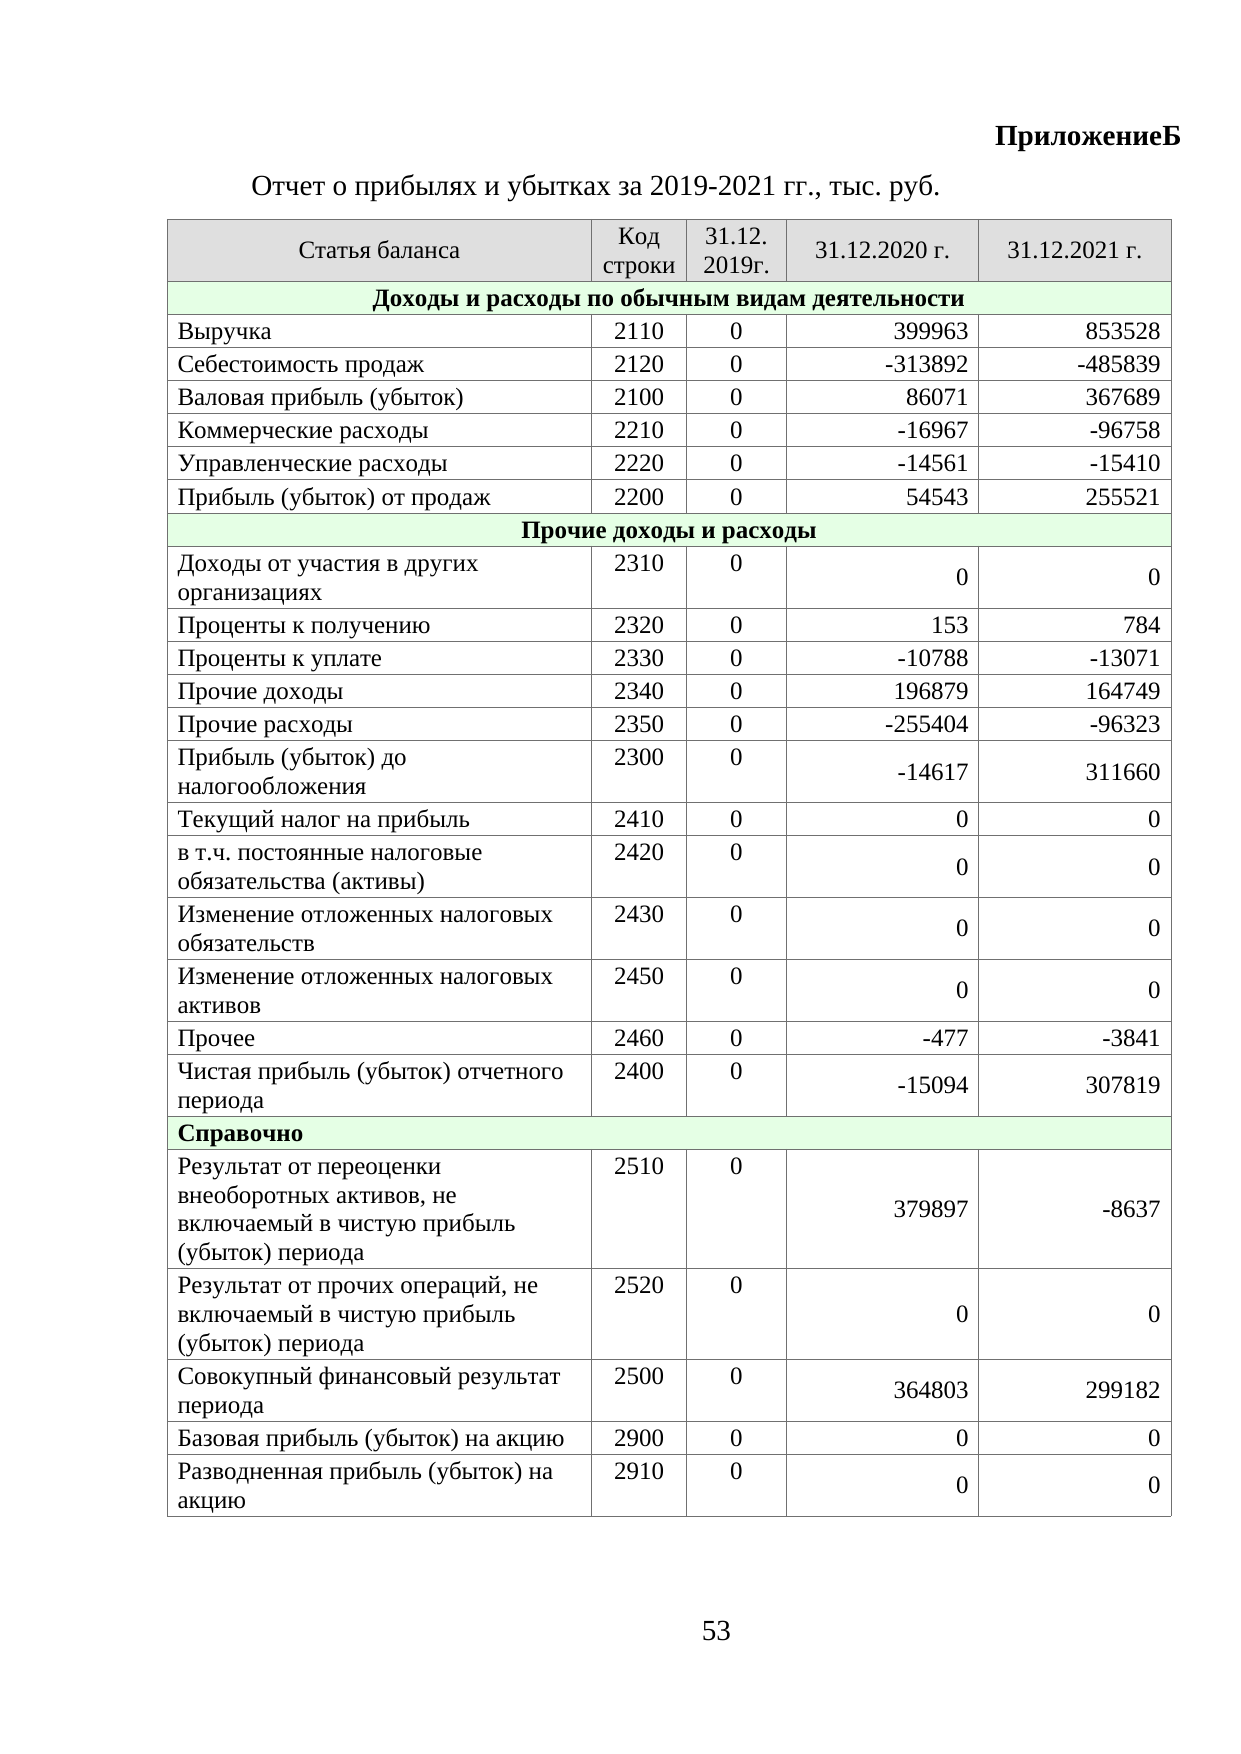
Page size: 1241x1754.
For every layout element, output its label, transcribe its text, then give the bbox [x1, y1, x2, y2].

table_cell -13071 [979, 642, 1171, 674]
table_cell 2320 [592, 609, 686, 641]
table_cell 0 [687, 1150, 786, 1268]
table_cell Результат от переоценки внеоборотных активов, не включаемый в чистую прибыль (убыток) периода [168, 1150, 591, 1268]
table_cell 0 [687, 1455, 786, 1516]
table_cell -477 [787, 1022, 978, 1054]
table_cell Коммерческие расходы [168, 414, 591, 446]
table_cell -3841 [979, 1022, 1171, 1054]
table_cell 0 [687, 836, 786, 897]
table_cell 0 [687, 675, 786, 707]
table_cell 0 [687, 348, 786, 380]
table_cell 255521 [979, 480, 1171, 512]
table_cell 0 [687, 1422, 786, 1454]
table_cell 0 [687, 381, 786, 413]
text Отчет о прибылях и убытках за 2019-2021 гг., тыс. руб. [177, 168, 1181, 202]
table_cell 2420 [592, 836, 686, 897]
table_header Статья баланса [168, 220, 591, 281]
table_cell 0 [979, 1269, 1171, 1359]
table_cell -255404 [787, 708, 978, 740]
table_cell 0 [787, 898, 978, 959]
table_cell Проценты к получению [168, 609, 591, 641]
table_cell -313892 [787, 348, 978, 380]
table_cell 0 [787, 1269, 978, 1359]
table_cell 379897 [787, 1150, 978, 1268]
table_cell 2350 [592, 708, 686, 740]
table_cell 2120 [592, 348, 686, 380]
table_header Код строки [592, 220, 686, 281]
table_cell -14561 [787, 447, 978, 479]
table_cell Прочие доходы [168, 675, 591, 707]
table_cell 0 [979, 1422, 1171, 1454]
table_cell 2500 [592, 1360, 686, 1421]
table_cell 784 [979, 609, 1171, 641]
table_cell Чистая прибыль (убыток) отчетного периода [168, 1055, 591, 1116]
table_cell -96758 [979, 414, 1171, 446]
table_cell 2450 [592, 960, 686, 1021]
table_cell 0 [979, 547, 1171, 607]
table_cell 2210 [592, 414, 686, 446]
table_cell -15094 [787, 1055, 978, 1116]
table_cell 0 [687, 447, 786, 479]
table_cell 0 [979, 836, 1171, 897]
table_cell 0 [687, 803, 786, 835]
subtitle ПриложениеБ [177, 118, 1181, 152]
table_cell 0 [687, 898, 786, 959]
table_cell 399963 [787, 315, 978, 347]
table_cell 0 [979, 960, 1171, 1021]
table_cell 0 [687, 741, 786, 802]
table_cell -10788 [787, 642, 978, 674]
table_cell -15410 [979, 447, 1171, 479]
table_cell 0 [687, 642, 786, 674]
table_cell -8637 [979, 1150, 1171, 1268]
table_cell 2200 [592, 480, 686, 512]
table_cell Доходы от участия в других организациях [168, 547, 591, 607]
table_cell 0 [687, 1022, 786, 1054]
table_cell Базовая прибыль (убыток) на акцию [168, 1422, 591, 1454]
table_cell Управленческие расходы [168, 447, 591, 479]
table_cell 196879 [787, 675, 978, 707]
table_cell 0 [687, 960, 786, 1021]
table_cell 0 [687, 480, 786, 512]
table_cell 0 [979, 803, 1171, 835]
table_cell 0 [979, 1455, 1171, 1516]
table_cell 0 [687, 315, 786, 347]
table_cell 2900 [592, 1422, 686, 1454]
table_cell Результат от прочих операций, не включаемый в чистую прибыль (убыток) периода [168, 1269, 591, 1359]
table_cell -96323 [979, 708, 1171, 740]
table_cell 153 [787, 609, 978, 641]
table_cell 2310 [592, 547, 686, 607]
table_cell 311660 [979, 741, 1171, 802]
table_cell Себестоимость продаж [168, 348, 591, 380]
table_cell 2460 [592, 1022, 686, 1054]
table_cell 0 [787, 547, 978, 607]
table_cell 2910 [592, 1455, 686, 1516]
table_cell Прибыль (убыток) от продаж [168, 480, 591, 512]
table_cell 2300 [592, 741, 686, 802]
table_header 31.12. 2019г. [687, 220, 786, 281]
table_cell -14617 [787, 741, 978, 802]
table_cell 2220 [592, 447, 686, 479]
table_cell -16967 [787, 414, 978, 446]
table_cell 54543 [787, 480, 978, 512]
table_cell 299182 [979, 1360, 1171, 1421]
table_cell Разводненная прибыль (убыток) на акцию [168, 1455, 591, 1516]
table_cell 0 [687, 1055, 786, 1116]
table_cell 2400 [592, 1055, 686, 1116]
table_cell Изменение отложенных налоговых обязательств [168, 898, 591, 959]
table_cell Изменение отложенных налоговых активов [168, 960, 591, 1021]
table_cell Валовая прибыль (убыток) [168, 381, 591, 413]
table_cell Проценты к уплате [168, 642, 591, 674]
table_cell 307819 [979, 1055, 1171, 1116]
table_cell Справочно [168, 1117, 1171, 1149]
table_cell 0 [687, 609, 786, 641]
table_cell 2330 [592, 642, 686, 674]
table_cell 367689 [979, 381, 1171, 413]
table_cell 2410 [592, 803, 686, 835]
table_cell Прибыль (убыток) до налогообложения [168, 741, 591, 802]
table_cell 0 [687, 547, 786, 607]
table_cell 2100 [592, 381, 686, 413]
table_cell 0 [687, 414, 786, 446]
table_cell 0 [787, 836, 978, 897]
table_cell Прочие расходы [168, 708, 591, 740]
table_cell Текущий налог на прибыль [168, 803, 591, 835]
table_header 31.12.2021 г. [979, 220, 1171, 281]
table_cell 0 [687, 1360, 786, 1421]
table_cell Доходы и расходы по обычным видам деятельности [168, 282, 1171, 314]
table_cell Прочее [168, 1022, 591, 1054]
table_cell 2110 [592, 315, 686, 347]
table_cell 2520 [592, 1269, 686, 1359]
table_cell 0 [787, 1455, 978, 1516]
table_cell 0 [687, 708, 786, 740]
table_cell 2340 [592, 675, 686, 707]
table_cell 0 [979, 898, 1171, 959]
table_cell 2510 [592, 1150, 686, 1268]
table_cell -485839 [979, 348, 1171, 380]
table_header 31.12.2020 г. [787, 220, 978, 281]
table_cell 853528 [979, 315, 1171, 347]
table_cell 0 [787, 1422, 978, 1454]
table_cell Прочие доходы и расходы [168, 514, 1171, 546]
table_cell 364803 [787, 1360, 978, 1421]
table_cell Выручка [168, 315, 591, 347]
table_cell 0 [687, 1269, 786, 1359]
table_cell 0 [787, 803, 978, 835]
table_cell 0 [787, 960, 978, 1021]
table_cell Совокупный финансовый результат периода [168, 1360, 591, 1421]
table_cell 2430 [592, 898, 686, 959]
table_cell 86071 [787, 381, 978, 413]
table_cell в т.ч. постоянные налоговые обязательства (активы) [168, 836, 591, 897]
table_cell 164749 [979, 675, 1171, 707]
